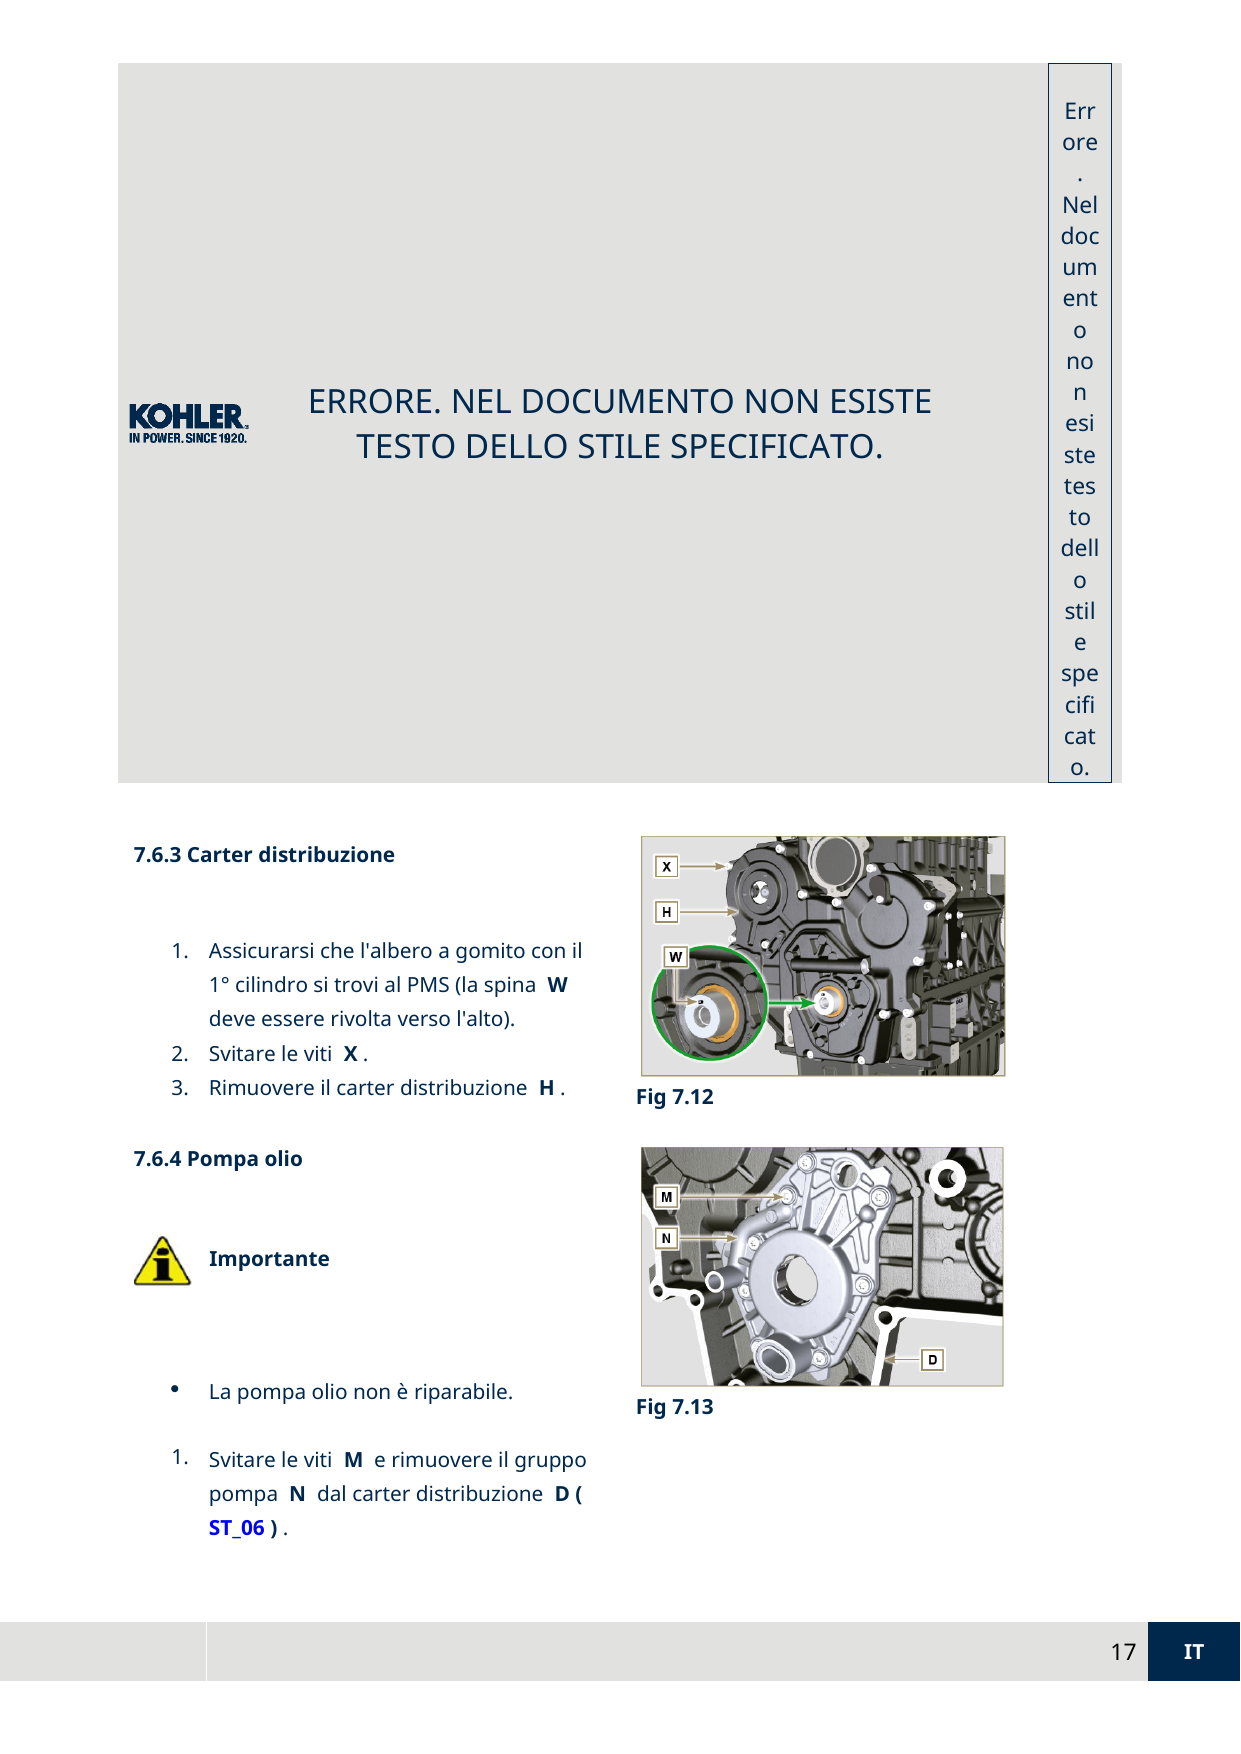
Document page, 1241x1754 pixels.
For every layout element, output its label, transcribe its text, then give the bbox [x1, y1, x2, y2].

picture [635, 1141, 1009, 1392]
table_cell Fig 7.13 [620, 1126, 1122, 1560]
table_cell 7.6.4 Pompa olio Importante La pompa olio non è riparabile. Svitare le viti M e rimuovere il gruppo pompa N dal carter distribuzione D ( ST_06 ) . [118, 1126, 620, 1560]
picture [129, 403, 249, 443]
table_cell Fig 7.12 [620, 815, 1122, 1126]
picture [635, 830, 1011, 1082]
table_cell 7.6.3 Carter distribuzione Assicurarsi che l'albero a gomito con il 1° cilindro si trovi al PMS (la spina W deve essere rivolta verso l'alto). Svitare le viti X . Rimuovere il carter distribuzione H . [118, 815, 620, 1126]
picture [133, 1234, 193, 1286]
